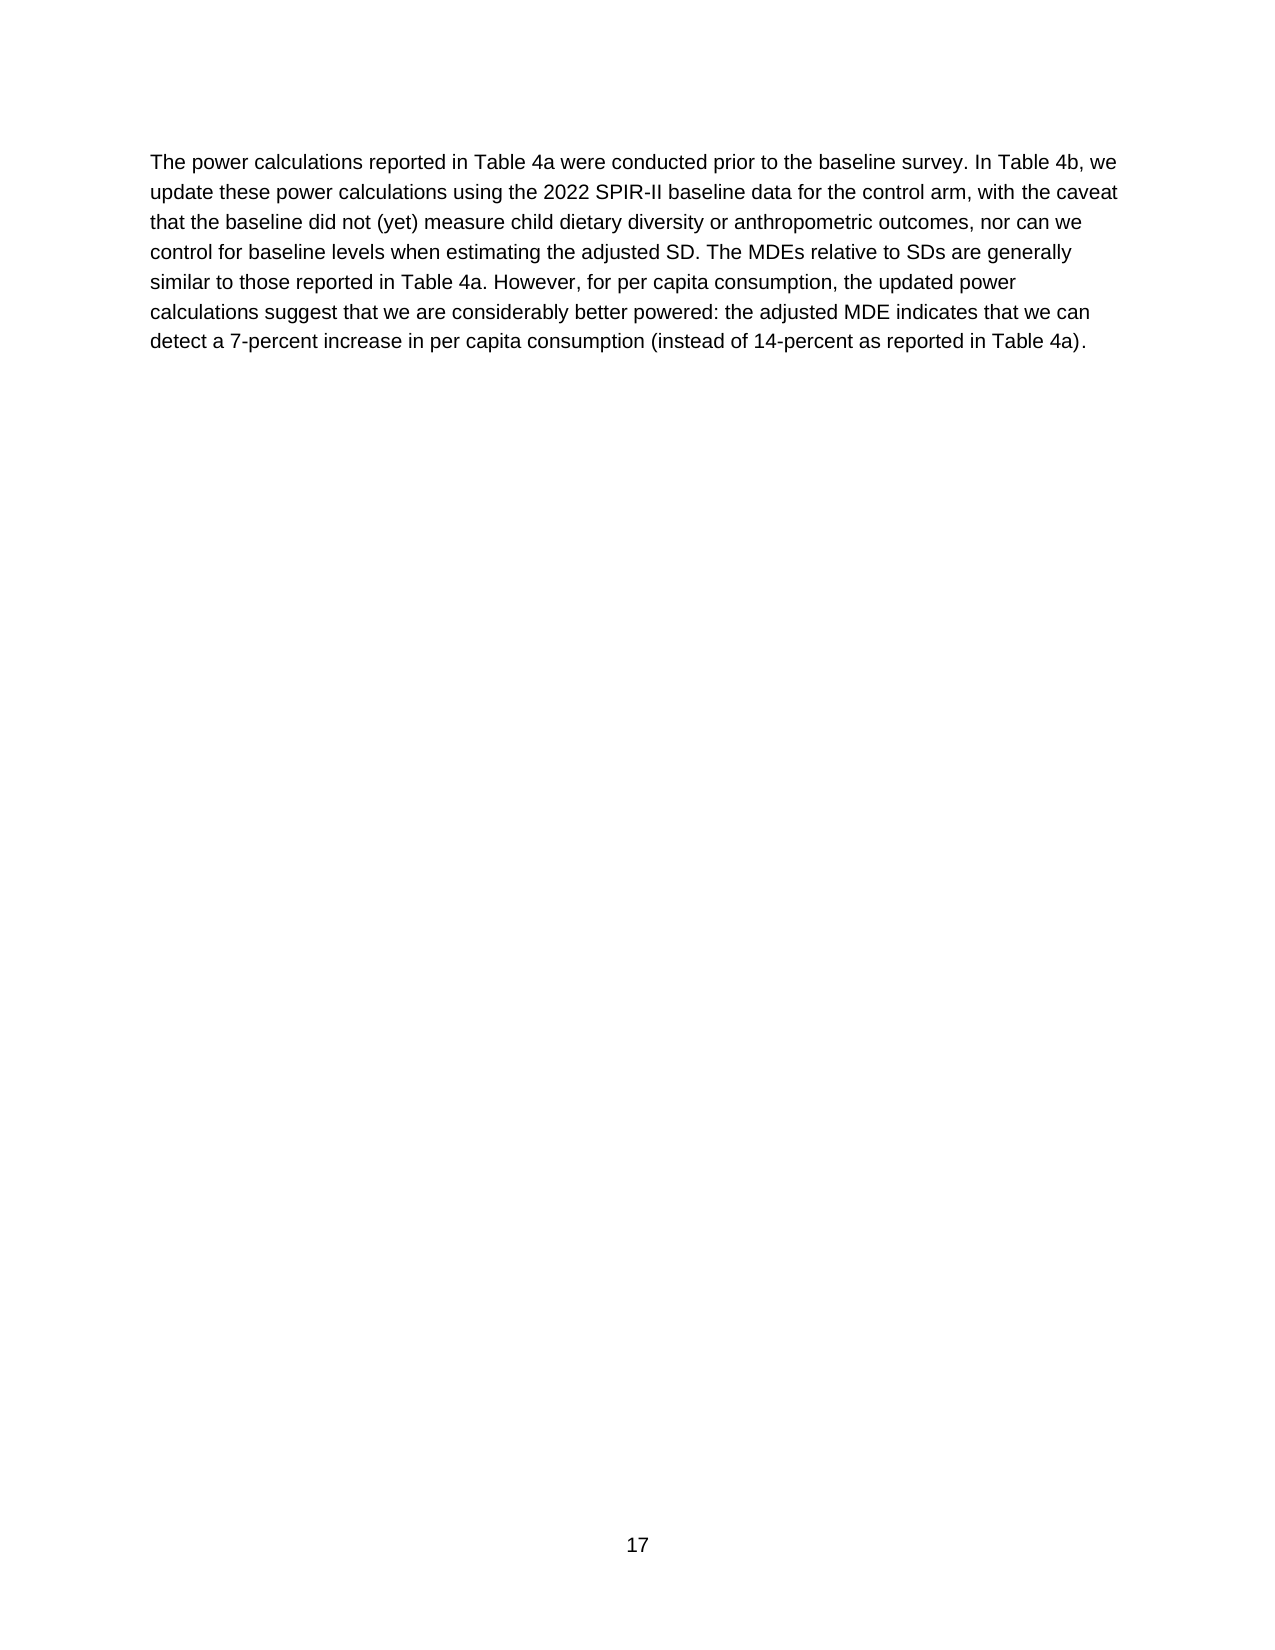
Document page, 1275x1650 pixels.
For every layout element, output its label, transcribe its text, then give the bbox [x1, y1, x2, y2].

text The power calculations reported in Table 4a were conducted prior to the baseline survey. In Table 4b, we update these power calculations using the 2022 SPIR-II baseline data for the control arm, with the caveat that the baseline did not (yet) measure child dietary diversity or anthropometric outcomes, nor can we control for baseline levels when estimating the adjusted SD. The MDEs relative to SDs are generally similar to those reported in Table 4a. However, for per capita consumption, the updated power calculations suggest that we are considerably better powered: the adjusted MDE indicates that we can detect a 7-percent increase in per capita consumption (instead of 14-percent as reported in Table 4a). [150, 150, 1125, 353]
